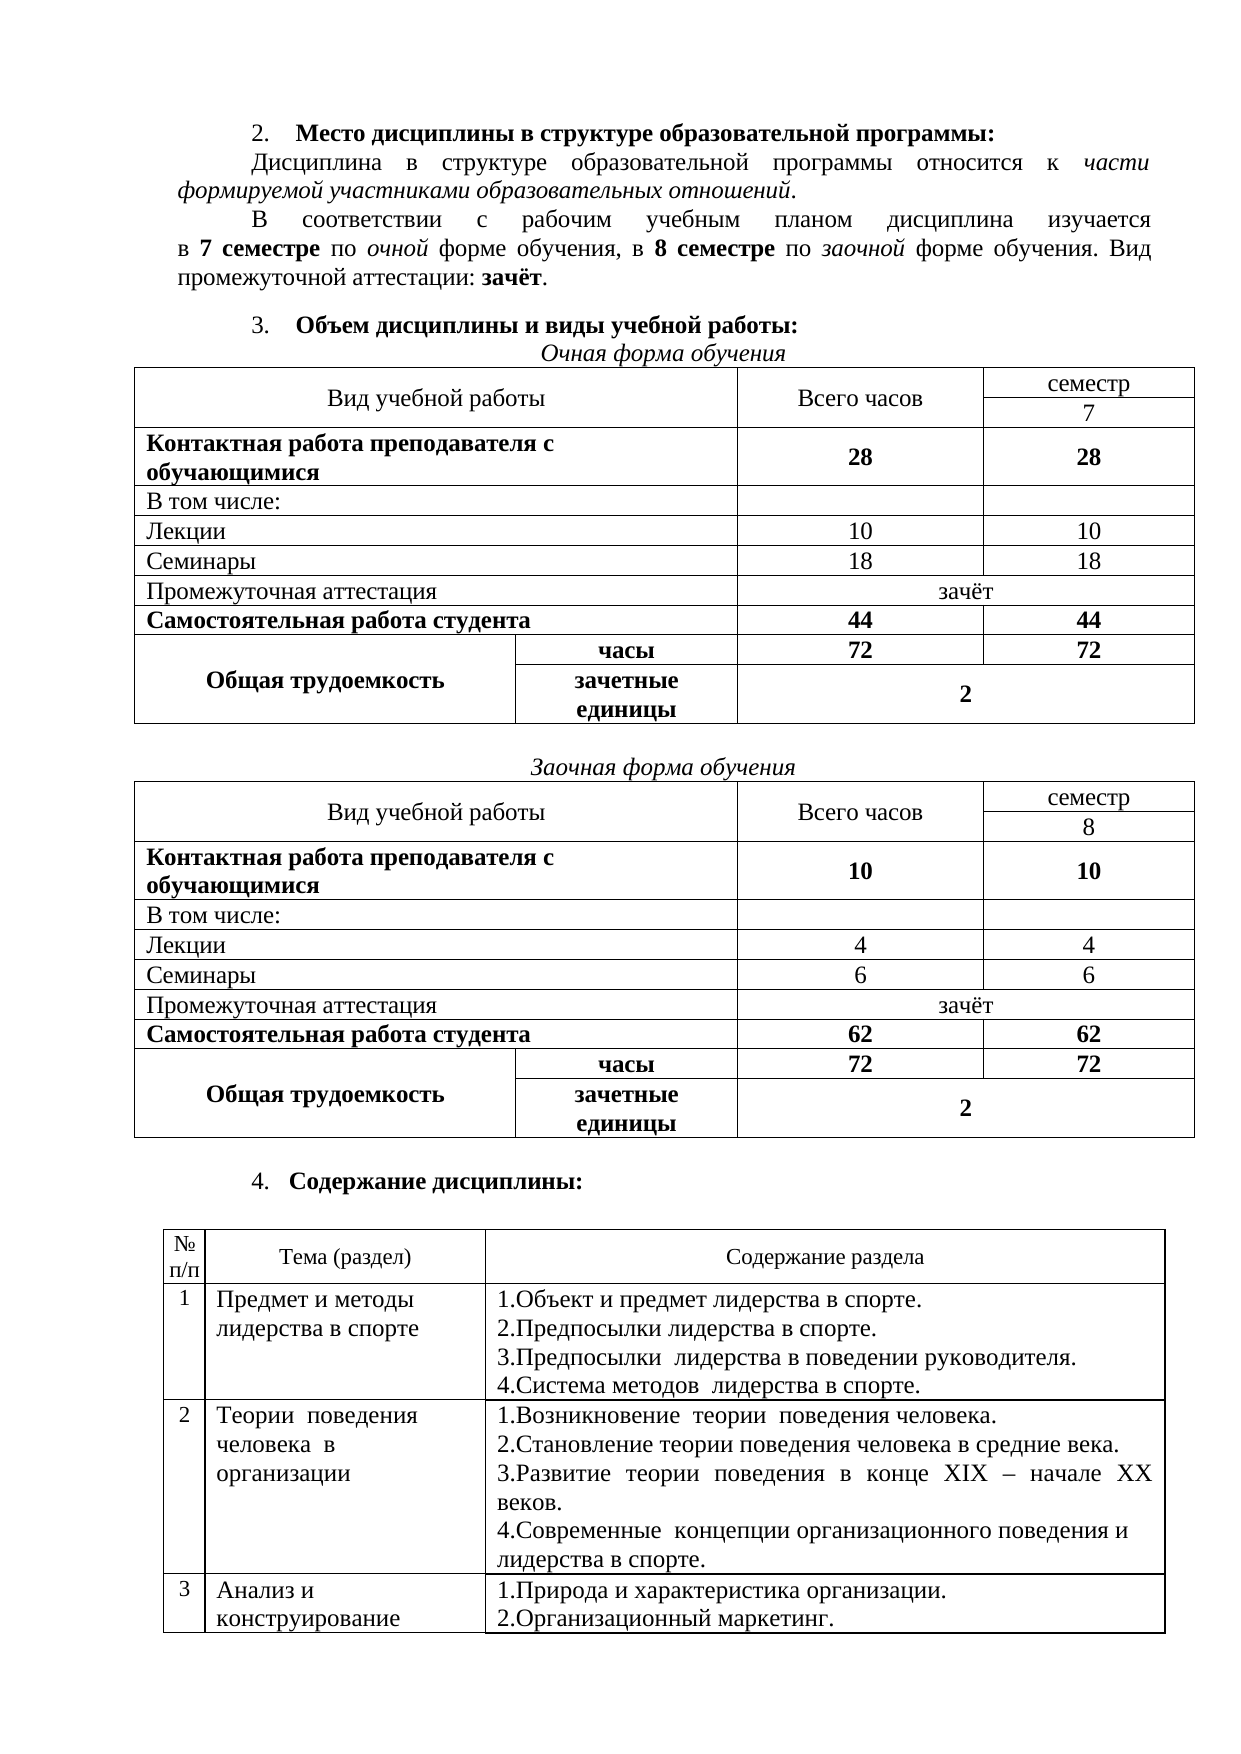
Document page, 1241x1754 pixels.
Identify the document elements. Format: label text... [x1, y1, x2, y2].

table_cell 28 [738, 428, 983, 485]
table_header Содержание раздела [486, 1230, 1164, 1282]
table_cell 18 [984, 546, 1194, 575]
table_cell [206, 1574, 485, 1632]
table_cell 62 [984, 1020, 1194, 1048]
text Очная форма обучения [177, 338, 1152, 367]
table_cell 1.Объект и предмет лидерства в спорте. 2.Предпосылки лидерства в спорте. 3.Предпосылки лидерства в поведении руководителя. 4.Система методов лидерства в спорте. [486, 1284, 1164, 1399]
table_cell 2 [738, 665, 1194, 723]
table_cell [738, 900, 983, 929]
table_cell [486, 1575, 1164, 1632]
table_cell часы [516, 1049, 737, 1078]
text Заочная форма обучения [177, 752, 1152, 781]
table_cell [984, 900, 1194, 929]
table_header Вид учебной работы [135, 782, 737, 841]
table_cell 72 [738, 1049, 983, 1078]
table_cell Семинары [135, 546, 737, 575]
table_cell Самостоятельная работа студента [135, 606, 737, 634]
table_cell зачёт [738, 990, 1194, 1018]
table_cell В том числе: [135, 486, 737, 515]
list Место дисциплины в структуре образовательной программы: [177, 118, 1152, 147]
list Объем дисциплины и виды учебной работы: [177, 310, 1152, 338]
table_cell зачетные единицы [516, 1079, 737, 1137]
list Содержание дисциплины: [251, 1166, 1152, 1195]
table_cell Общая трудоемкость [135, 1049, 515, 1137]
table_cell 10 [984, 842, 1194, 899]
table_cell 8 [984, 812, 1194, 841]
table_cell 6 [738, 960, 983, 989]
table_cell 4 [738, 930, 983, 959]
table_cell Контактная работа преподавателя с обучающимися [135, 428, 737, 485]
table_cell Лекции [135, 516, 737, 545]
table_cell 72 [984, 1049, 1194, 1078]
table_cell 10 [984, 516, 1194, 545]
table_cell 18 [738, 546, 983, 575]
table_header Всего часов [738, 368, 983, 427]
table_cell 62 [738, 1020, 983, 1048]
table_cell 2 [164, 1400, 204, 1573]
table_cell зачетные единицы [516, 665, 737, 723]
table_cell 7 [984, 398, 1194, 427]
table_cell [738, 486, 983, 515]
table_cell 72 [984, 635, 1194, 664]
table_cell 1 [164, 1284, 204, 1399]
text Дисциплина в структуре образовательной программы относится к части формируемой участниками образовательных отношений. [177, 147, 1152, 204]
table_cell Теории поведения человека в организации [206, 1400, 485, 1573]
table_cell 72 [738, 635, 983, 664]
table_cell 1.Возникновение теории поведения человека. 2.Становление теории поведения человека в средние века. 3.Развитие теории поведения в конце XIX – начале ХХ веков. 4.Современные концепции организационного поведения и лидерства в спорте. [486, 1401, 1164, 1573]
table_cell 10 [738, 842, 983, 899]
table_cell Самостоятельная работа студента [135, 1020, 737, 1048]
table_header Вид учебной работы [135, 368, 737, 427]
text В соответствии с рабочим учебным планом дисциплина изучается в 7 семестре по очной форме обучения, в 8 семестре по заочной форме обучения. Вид промежуточной аттестации: зачёт. [177, 204, 1152, 291]
table_cell В том числе: [135, 900, 737, 929]
table_cell зачёт [738, 576, 1194, 604]
table_cell Промежуточная аттестация [135, 576, 737, 604]
table_cell Промежуточная аттестация [135, 990, 737, 1018]
table_header № п/п [164, 1230, 204, 1282]
table_cell часы [516, 635, 737, 664]
table_cell [984, 486, 1194, 515]
table_cell Лекции [135, 930, 737, 959]
table_header семестр [984, 368, 1194, 397]
table_header Всего часов [738, 782, 983, 841]
table_cell 28 [984, 428, 1194, 485]
table_cell 10 [738, 516, 983, 545]
table_cell Предмет и методы лидерства в спорте [206, 1284, 485, 1399]
table_cell 44 [738, 606, 983, 634]
table_header семестр [984, 782, 1194, 811]
table_cell Общая трудоемкость [135, 635, 515, 723]
table_cell 4 [984, 930, 1194, 959]
table_cell 6 [984, 960, 1194, 989]
table_cell 2 [738, 1079, 1194, 1137]
table_header Тема (раздел) [206, 1230, 485, 1282]
table_cell 44 [984, 606, 1194, 634]
table_cell Контактная работа преподавателя с обучающимися [135, 842, 737, 899]
table_cell 3 [164, 1574, 204, 1632]
table_cell Семинары [135, 960, 737, 989]
